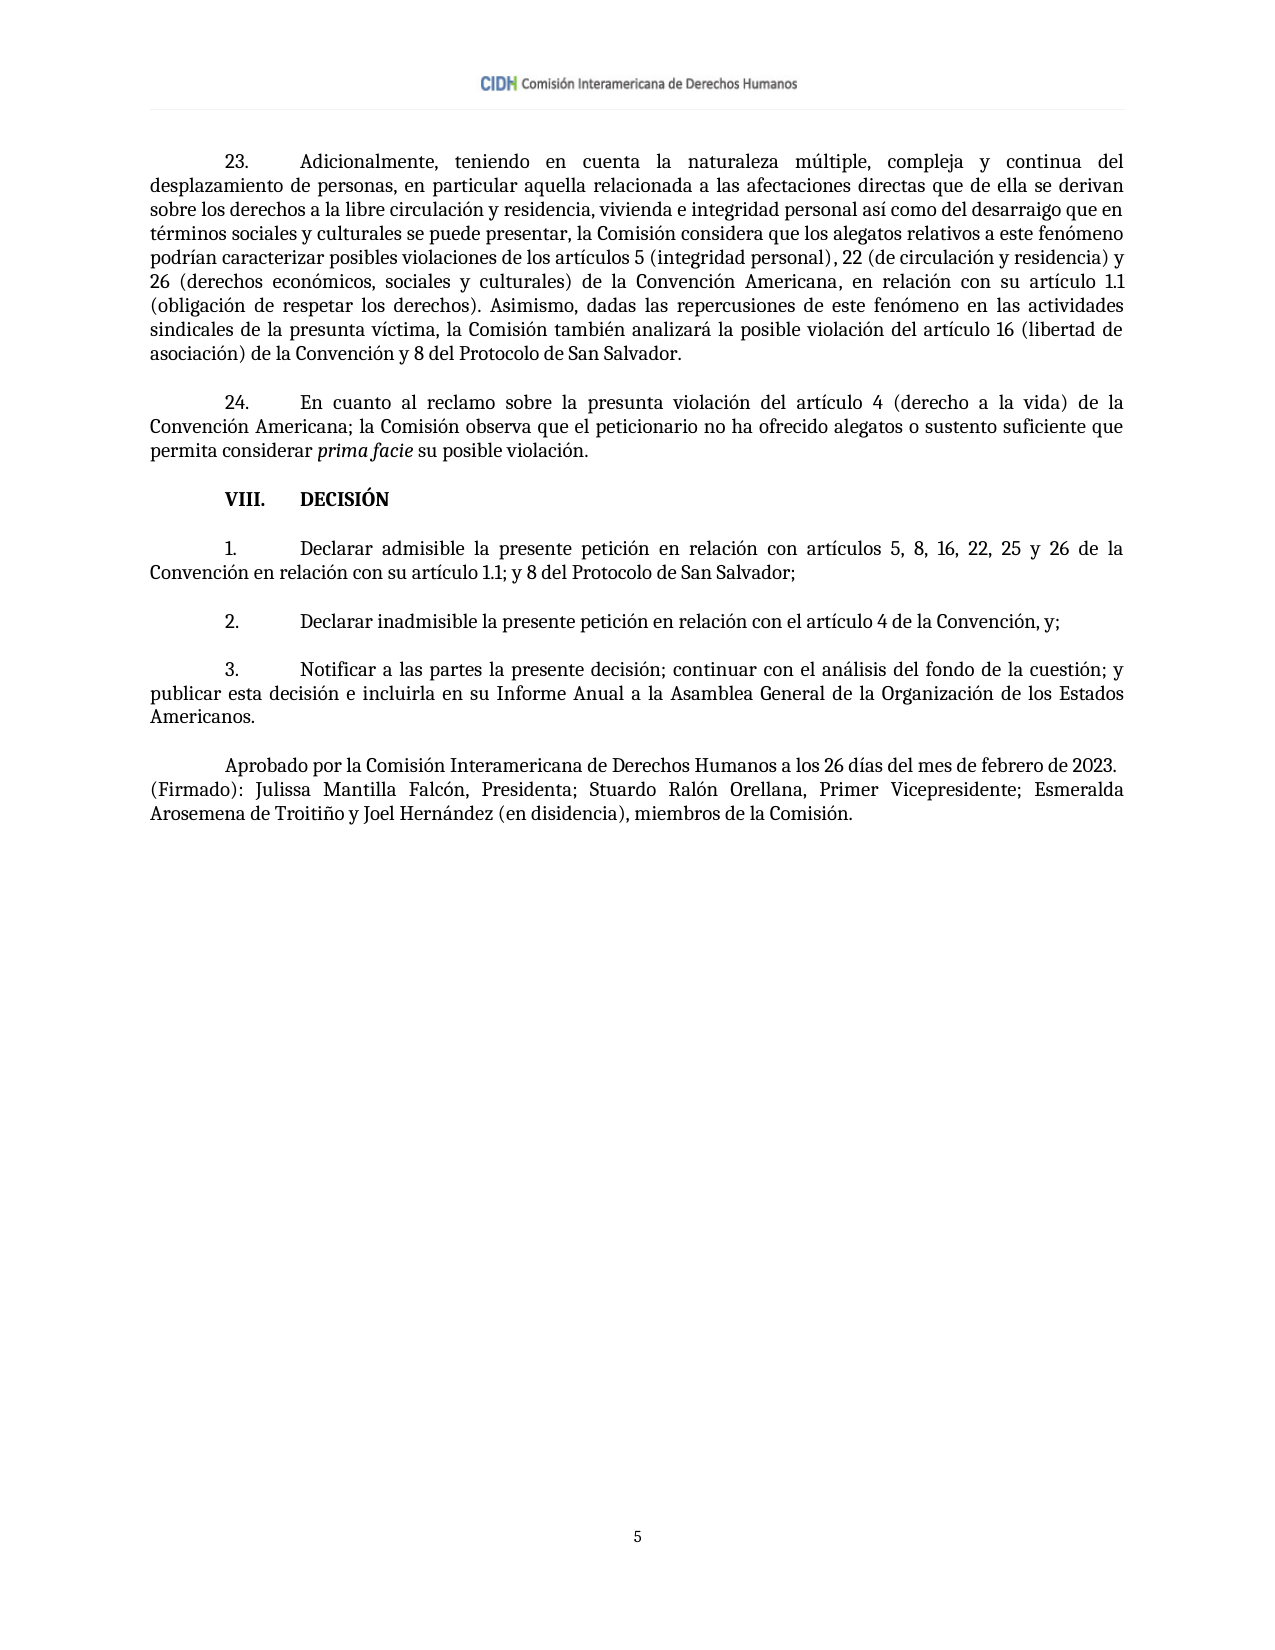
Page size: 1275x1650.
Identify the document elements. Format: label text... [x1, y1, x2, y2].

list Notificar a las partes la presente decisión; continuar con el análisis del fondo de la cuestión; y publicar esta decisión e incluirla en su Informe Anual a la Asamblea General de la Organización de los Estados Americanos. [150, 657, 1125, 729]
picture [475, 75, 800, 93]
list VIII. DECISIÓN [225, 487, 1125, 511]
list En cuanto al reclamo sobre la presunta violación del artículo 4 (derecho a la vida) de la Convención Americana; la Comisión observa que el peticionario no ha ofrecido alegatos o sustento suficiente que permita considerar prima facie su posible violación. [150, 391, 1125, 462]
list Declarar admisible la presente petición en relación con artículos 5, 8, 16, 22, 25 y 26 de la Convención en relación con su artículo 1.1; y 8 del Protocolo de San Salvador; [150, 536, 1125, 584]
list Adicionalmente, teniendo en cuenta la naturaleza múltiple, compleja y continua del desplazamiento de personas, en particular aquella relacionada a las afectaciones directas que de ella se derivan sobre los derechos a la libre circulación y residencia, vivienda e integridad personal así como del desarraigo que en términos sociales y culturales se puede presentar, la Comisión considera que los alegatos relativos a este fenómeno podrían caracterizar posibles violaciones de los artículos 5 (integridad personal), 22 (de circulación y residencia) y 26 (derechos económicos, sociales y culturales) de la Convención Americana, en relación con su artículo 1.1 (obligación de respetar los derechos). Asimismo, dadas las repercusiones de este fenómeno en las actividades sindicales de la presunta víctima, la Comisión también analizará la posible violación del artículo 16 (libertad de asociación) de la Convención y 8 del Protocolo de San Salvador. [150, 150, 1125, 366]
text Aprobado por la Comisión Interamericana de Derechos Humanos a los 26 días del mes de febrero de 2023. (Firmado): Julissa Mantilla Falcón, Presidenta; Stuardo Ralón Orellana, Primer Vicepresidente; Esmeralda Arosemena de Troitiño y Joel Hernández (en disidencia), miembros de la Comisión. [150, 754, 1125, 826]
list Declarar inadmisible la presente petición en relación con el artículo 4 de la Convención, y; [150, 609, 1125, 633]
